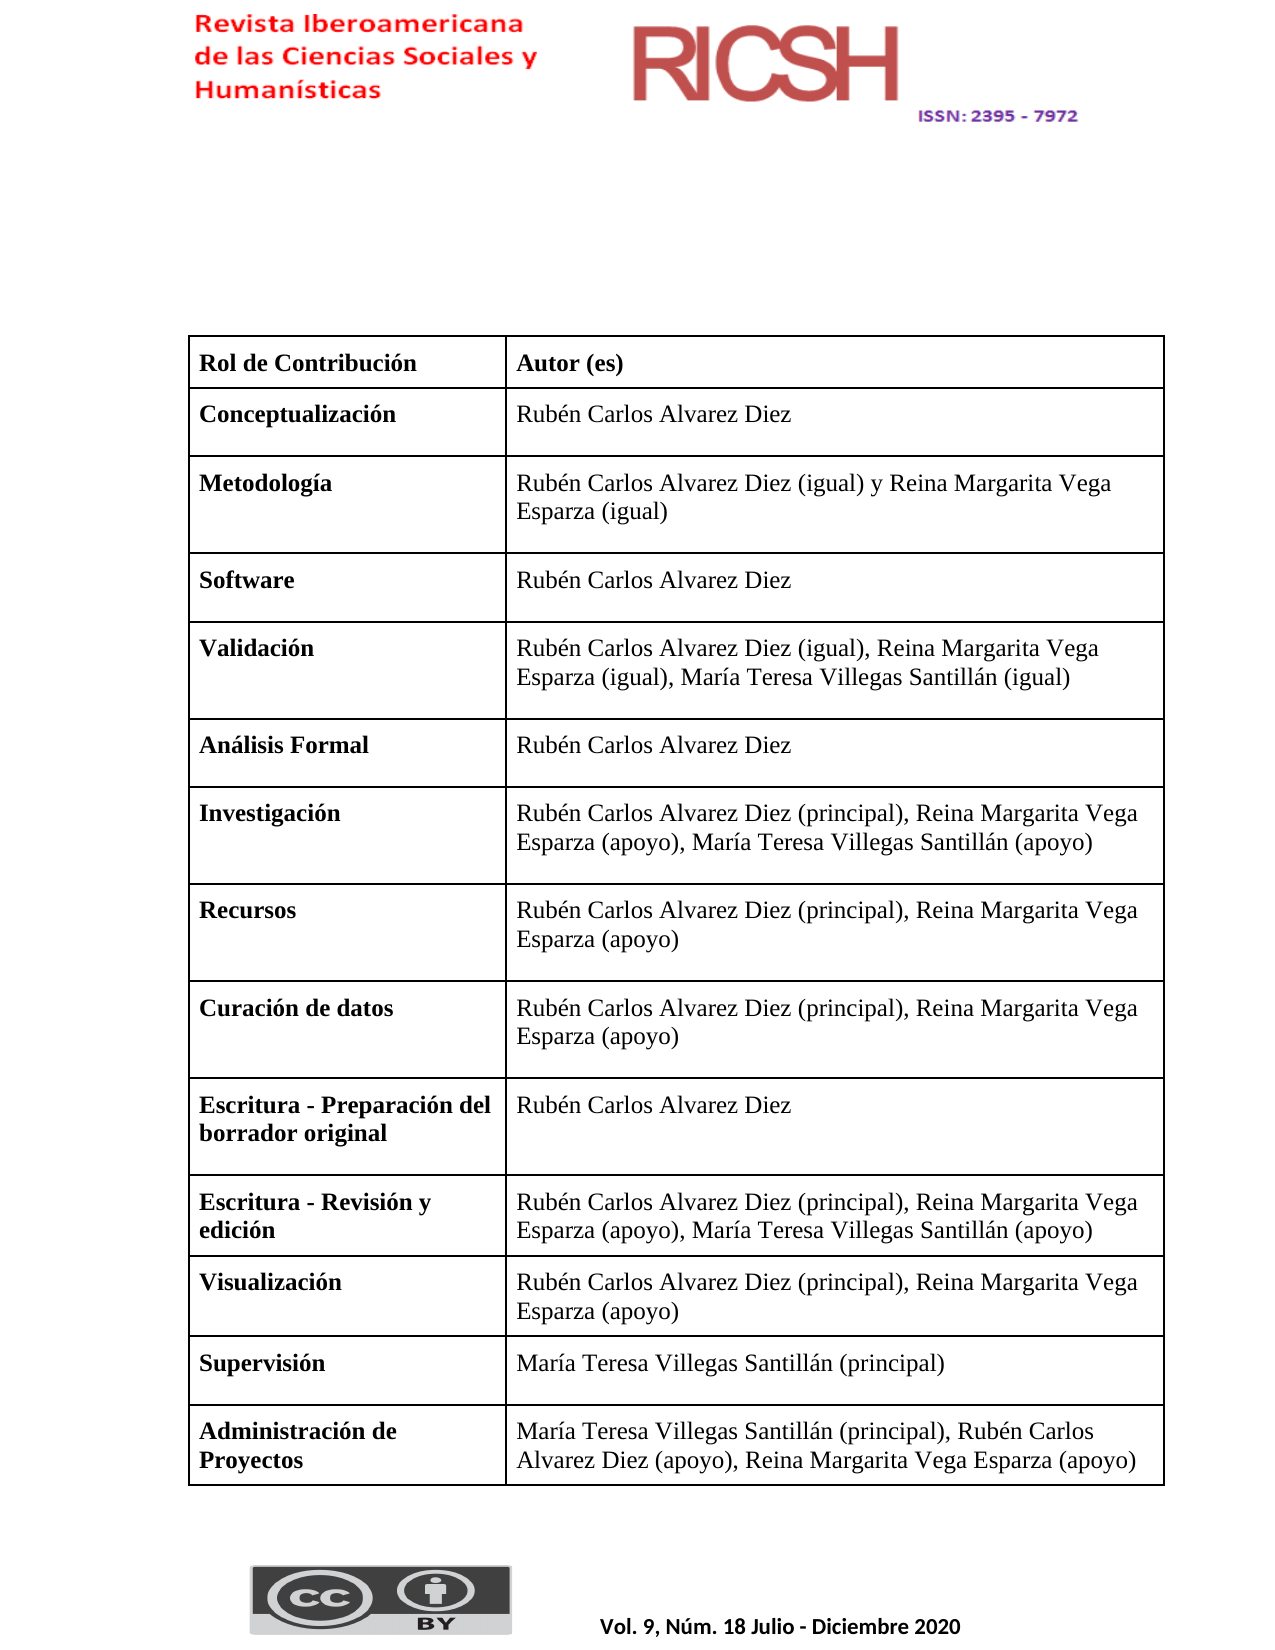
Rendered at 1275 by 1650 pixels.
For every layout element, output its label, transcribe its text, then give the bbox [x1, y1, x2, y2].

picture [194, 14, 1081, 124]
table_cell Administración de Proyectos [190, 1406, 505, 1484]
table_cell Rubén Carlos Alvarez Diez (principal), Reina Margarita Vega Esparza (apoyo), María Teresa Villegas Santillán (apoyo) [507, 788, 1163, 883]
table_cell Rubén Carlos Alvarez Diez (principal), Reina Margarita Vega Esparza (apoyo) [507, 885, 1163, 980]
table_cell María Teresa Villegas Santillán (principal), Rubén Carlos Alvarez Diez (apoyo), Reina Margarita Vega Esparza (apoyo) [507, 1406, 1163, 1484]
table_cell Validación [190, 623, 505, 718]
table_cell Investigación [190, 788, 505, 883]
table_cell Rubén Carlos Alvarez Diez (principal), Reina Margarita Vega Esparza (apoyo), María Teresa Villegas Santillán (apoyo) [507, 1176, 1163, 1255]
table_cell Recursos [190, 885, 505, 980]
table_cell Rubén Carlos Alvarez Diez [507, 1079, 1163, 1174]
table_cell Escritura - Preparación del borrador original [190, 1079, 505, 1174]
table_cell Visualización [190, 1257, 505, 1335]
table_cell Rubén Carlos Alvarez Diez (igual) y Reina Margarita Vega Esparza (igual) [507, 457, 1163, 552]
table_cell Rubén Carlos Alvarez Diez [507, 389, 1163, 455]
table_cell Rubén Carlos Alvarez Diez (principal), Reina Margarita Vega Esparza (apoyo) [507, 1257, 1163, 1335]
table_cell Software [190, 554, 505, 621]
table_cell Metodología [190, 457, 505, 552]
table_cell Rubén Carlos Alvarez Diez [507, 554, 1163, 621]
table_cell Escritura - Revisión y edición [190, 1176, 505, 1255]
table_cell Supervisión [190, 1337, 505, 1403]
table_header Autor (es) [507, 337, 1163, 387]
table_cell Rubén Carlos Alvarez Diez (principal), Reina Margarita Vega Esparza (apoyo) [507, 982, 1163, 1077]
table_header Rol de Contribución [190, 337, 505, 387]
table_cell Rubén Carlos Alvarez Diez (igual), Reina Margarita Vega Esparza (igual), María Teresa Villegas Santillán (igual) [507, 623, 1163, 718]
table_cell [507, 1337, 1163, 1403]
picture [249, 1565, 513, 1635]
table_cell Análisis Formal [190, 720, 505, 786]
table_cell Curación de datos [190, 982, 505, 1077]
table_cell Conceptualización [190, 389, 505, 455]
table_cell Rubén Carlos Alvarez Diez [507, 720, 1163, 786]
